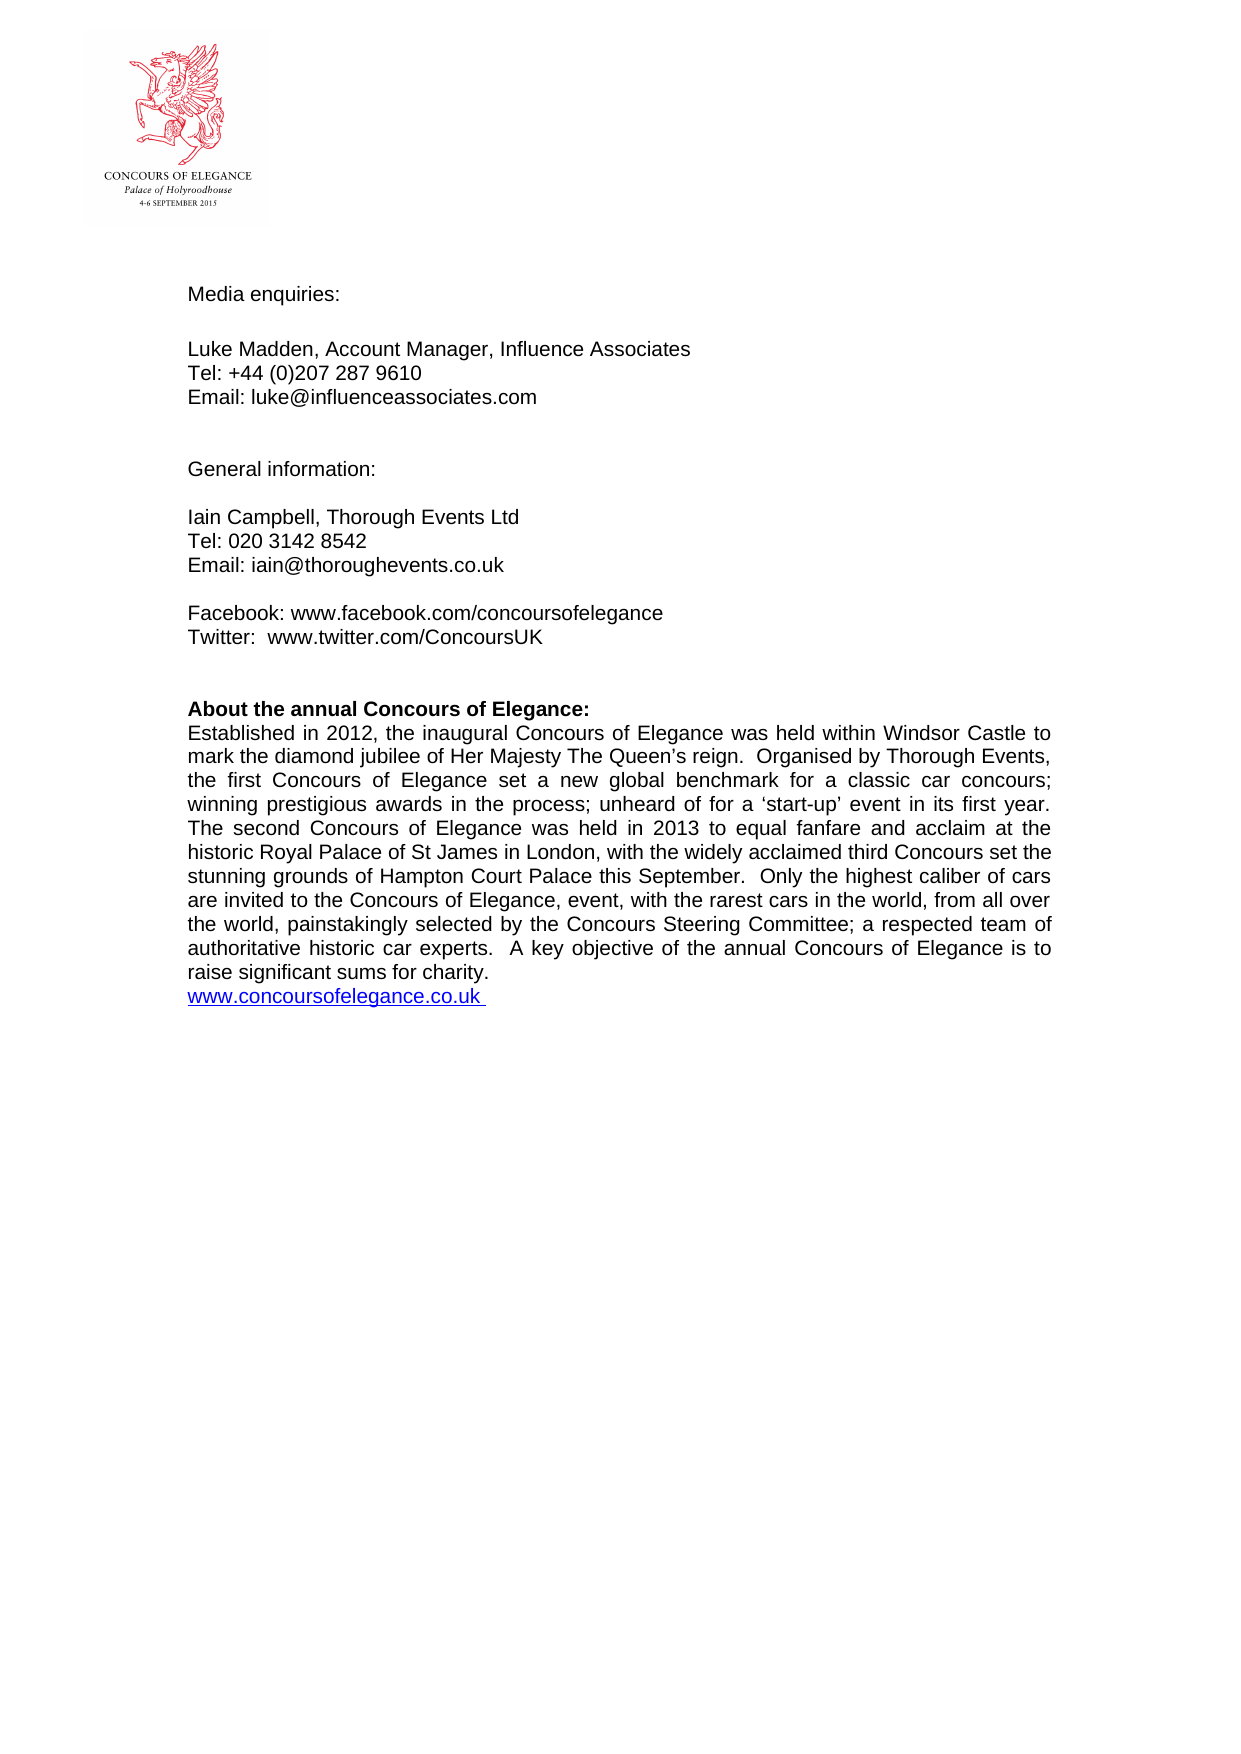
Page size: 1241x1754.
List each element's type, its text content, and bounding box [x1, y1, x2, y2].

text Facebook: www.facebook.com/concoursofelegance [187, 601, 1053, 624]
text Tel: +44 (0)207 287 9610 [187, 361, 1053, 385]
text Media enquiries: [187, 282, 1053, 306]
text Email: luke@influenceassociates.com [187, 385, 1053, 409]
text Established in 2012, the inaugural Concours of Elegance was held within Windsor Castle to mark the diamond jubilee of Her Majesty The Queen’s reign. Organised by Thorough Events, the first Concours of Elegance set a new global benchmark for a classic car concours; winning prestigious awards in the process; unheard of for a ‘start-up’ event in its first year. The second Concours of Elegance was held in 2013 to equal fanfare and acclaim at the historic Royal Palace of St James in London, with the widely acclaimed third Concours set the stunning grounds of Hampton Court Palace this September. Only the highest caliber of cars are invited to the Concours of Elegance, event, with the rarest cars in the world, from all over the world, painstakingly selected by the Concours Steering Committee; a respected team of authoritative historic car experts. A key objective of the annual Concours of Elegance is to raise significant sums for charity. [187, 720, 1053, 984]
text www.concoursofelegance.co.uk [187, 984, 1053, 1008]
text Luke Madden, Account Manager, Influence Associates [187, 337, 1053, 361]
text General information: [187, 457, 1053, 481]
picture [84, 29, 272, 227]
text Twitter: www.twitter.com/ConcoursUK [187, 624, 1053, 648]
text About the annual Concours of Elegance: [187, 696, 1053, 720]
text Iain Campbell, Thorough Events Ltd Tel: 020 3142 8542 Email: iain@thoroughevents.co.uk [187, 481, 1053, 577]
